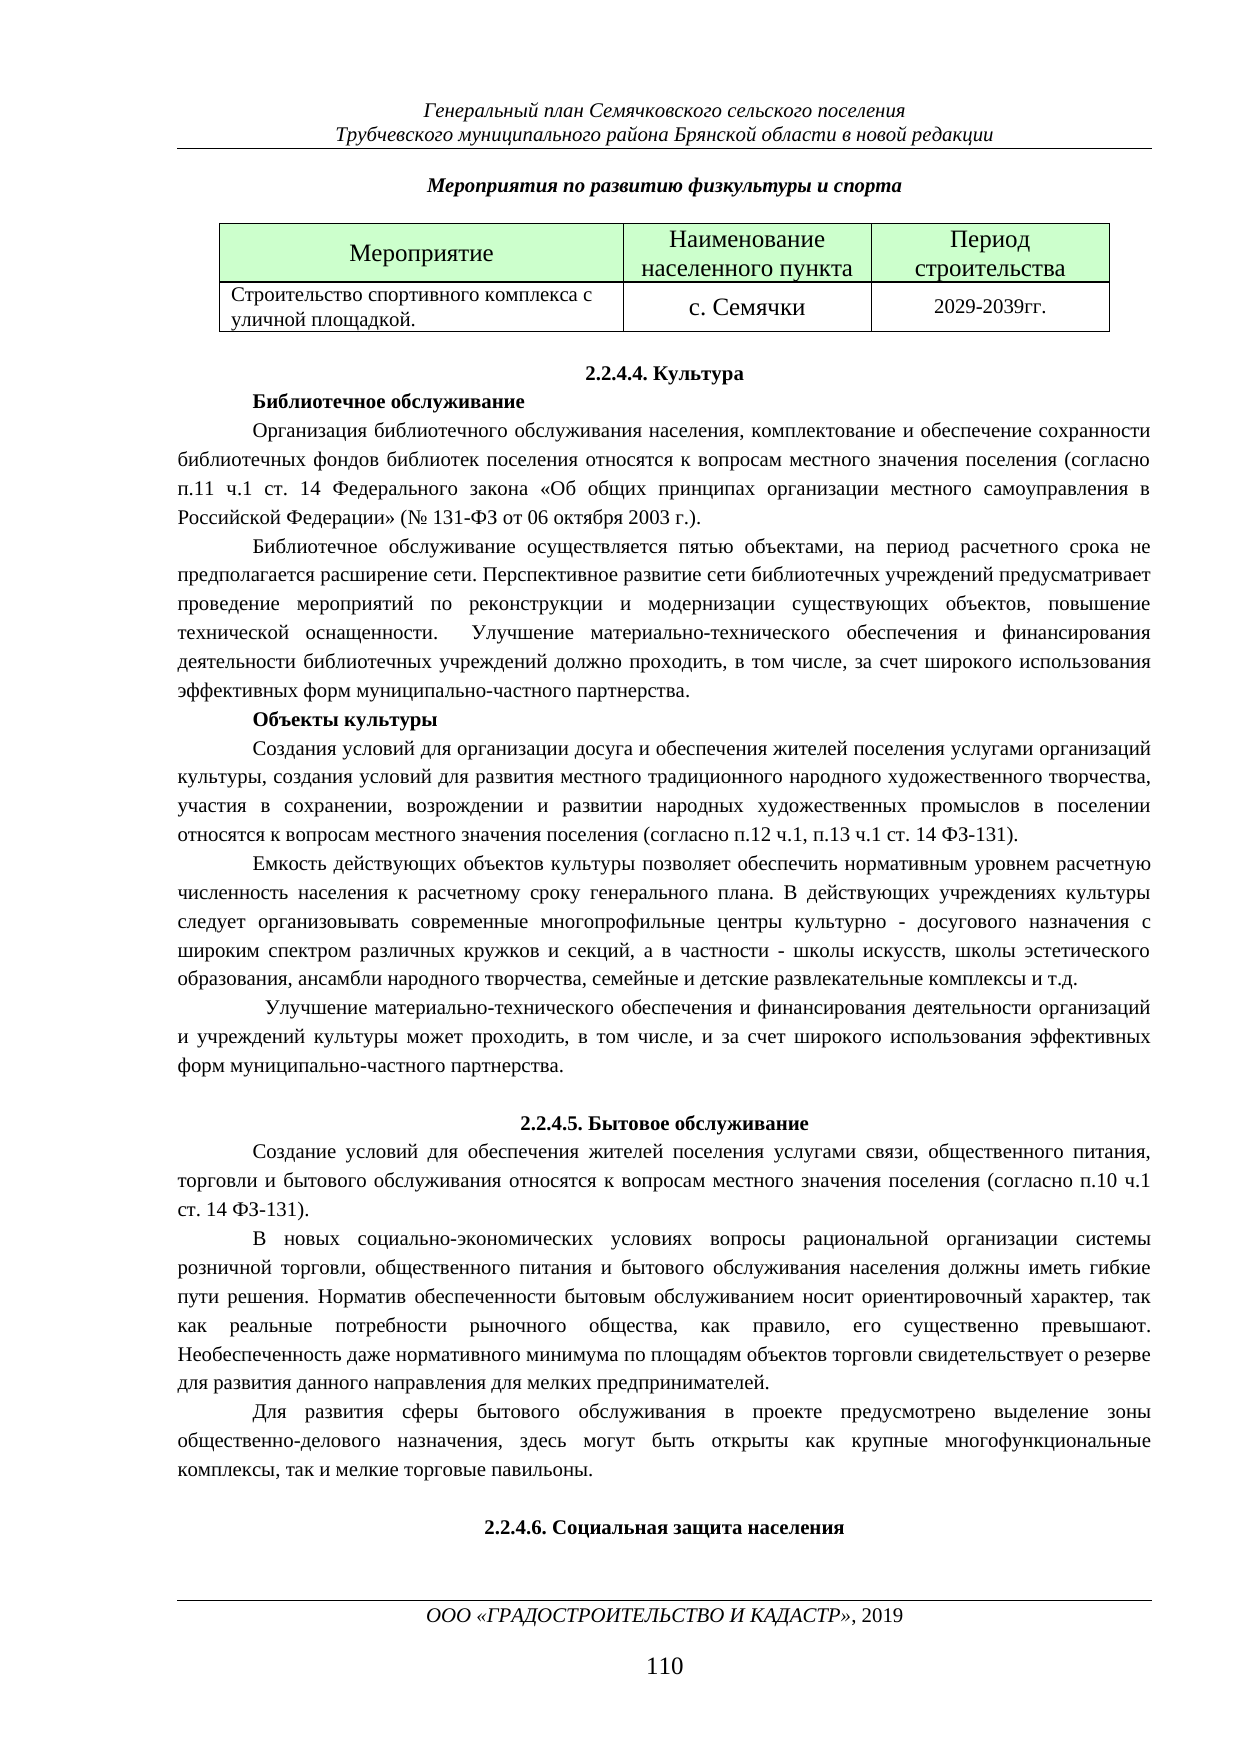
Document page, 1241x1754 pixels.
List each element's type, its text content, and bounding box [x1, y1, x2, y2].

text Мероприятия по развитию физкультуры и спорта [177, 173, 1152, 197]
text Объекты культуры [177, 707, 1152, 731]
text 2.2.4.5. Бытовое обслуживание [177, 1111, 1152, 1135]
text 2.2.4.6. Социальная защита населения [177, 1514, 1152, 1539]
text Для развития сферы бытового обслуживания в проекте предусмотрено выделение зоны общественно-делового назначения, здесь могут быть открыты как крупные многофункциональные комплексы, так и мелкие торговые павильоны. [177, 1399, 1152, 1481]
text Создания условий для организации досуга и обеспечения жителей поселения услугами организаций культуры, создания условий для развития местного традиционного народного художественного творчества, участия в сохранении, возрождении и развитии народных художественных промыслов в поселении относятся к вопросам местного значения поселения (согласно п.12 ч.1, п.13 ч.1 ст. 14 ФЗ-131). [177, 736, 1152, 846]
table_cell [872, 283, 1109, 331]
text Библиотечное обслуживание осуществляется пятью объектами, на период расчетного срока не предполагается расширение сети. Перспективное развитие сети библиотечных учреждений предусматривает проведение мероприятий по реконструкции и модернизации существующих объектов, повышение технической оснащенности. Улучшение материально-технического обеспечения и финансирования деятельности библиотечных учреждений должно проходить, в том числе, за счет широкого использования эффективных форм муниципально-частного партнерства. [177, 533, 1152, 702]
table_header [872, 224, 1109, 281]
text Библиотечное обслуживание [177, 389, 1152, 413]
text 2.2.4.4. Культура [177, 360, 1152, 384]
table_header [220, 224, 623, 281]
text Организация библиотечного обслуживания населения, комплектование и обеспечение сохранности библиотечных фондов библиотек поселения относятся к вопросам местного значения поселения (согласно п.11 ч.1 ст. 14 Федерального закона «Об общих принципах организации местного самоуправления в Российской Федерации» (№ 131-ФЗ от 06 октября .). [177, 418, 1152, 529]
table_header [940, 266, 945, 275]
text В новых социально-экономических условиях вопросы рациональной организации системы розничной торговли, общественного питания и бытового обслуживания населения должны иметь гибкие пути решения. Норматив обеспеченности бытовым обслуживанием носит ориентировочный характер, так как реальные потребности рыночного общества, как правило, его существенно превышают. Необеспеченность даже нормативного минимума по площадям объектов торговли свидетельствует о резерве для развития данного направления для мелких предпринимателей. [177, 1226, 1152, 1394]
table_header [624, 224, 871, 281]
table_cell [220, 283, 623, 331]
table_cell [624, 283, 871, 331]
text Создание условий для обеспечения жителей поселения услугами связи, общественного питания, торговли и бытового обслуживания относятся к вопросам местного значения поселения (согласно п.10 ч.1 ст. 14 ФЗ-131). [177, 1139, 1152, 1221]
text Улучшение материально-технического обеспечения и финансирования деятельности организаций и учреждений культуры может проходить, в том числе, и за счет широкого использования эффективных форм муниципально-частного партнерства. [177, 995, 1152, 1077]
text Емкость действующих объектов культуры позволяет обеспечить нормативным уровнем расчетную численность населения к расчетному сроку генерального плана. В действующих учреждениях культуры следует организовывать современные многопрофильные центры культурно - досугового назначения с широким спектром различных кружков и секций, а в частности - школы искусств, школы эстетического образования, ансамбли народного творчества, семейные и детские развлекательные комплексы и т.д. [177, 851, 1152, 990]
